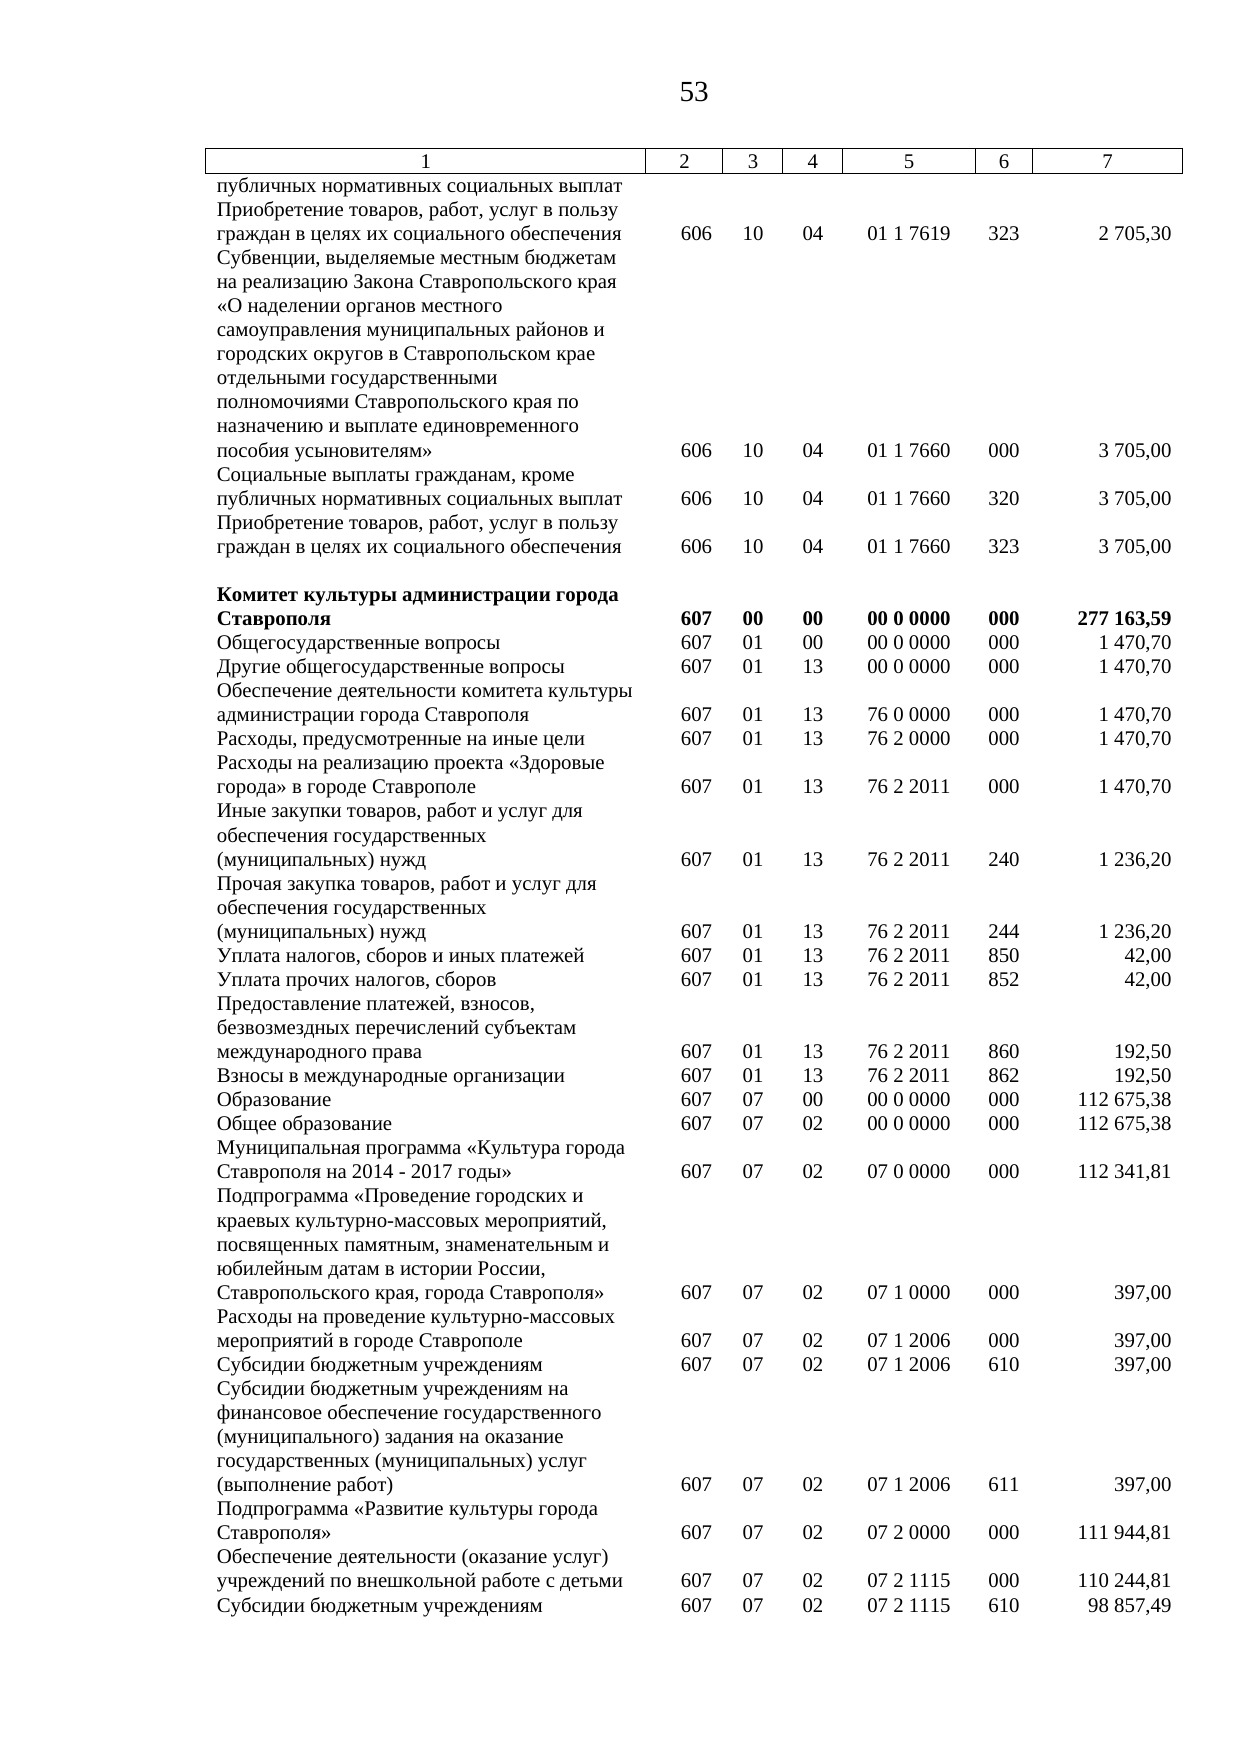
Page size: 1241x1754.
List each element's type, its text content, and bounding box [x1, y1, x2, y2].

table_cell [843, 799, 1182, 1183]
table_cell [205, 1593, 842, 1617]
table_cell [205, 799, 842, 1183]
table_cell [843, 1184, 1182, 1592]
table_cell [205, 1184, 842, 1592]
table_header 6 [976, 149, 1032, 173]
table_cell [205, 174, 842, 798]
table_header 2 [646, 149, 722, 173]
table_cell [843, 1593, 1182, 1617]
table_header 3 [723, 149, 782, 173]
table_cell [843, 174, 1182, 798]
table_header 1 [206, 149, 645, 173]
table_header 4 [783, 149, 842, 173]
table_header 7 [1033, 149, 1182, 173]
table_header 5 [843, 149, 975, 173]
